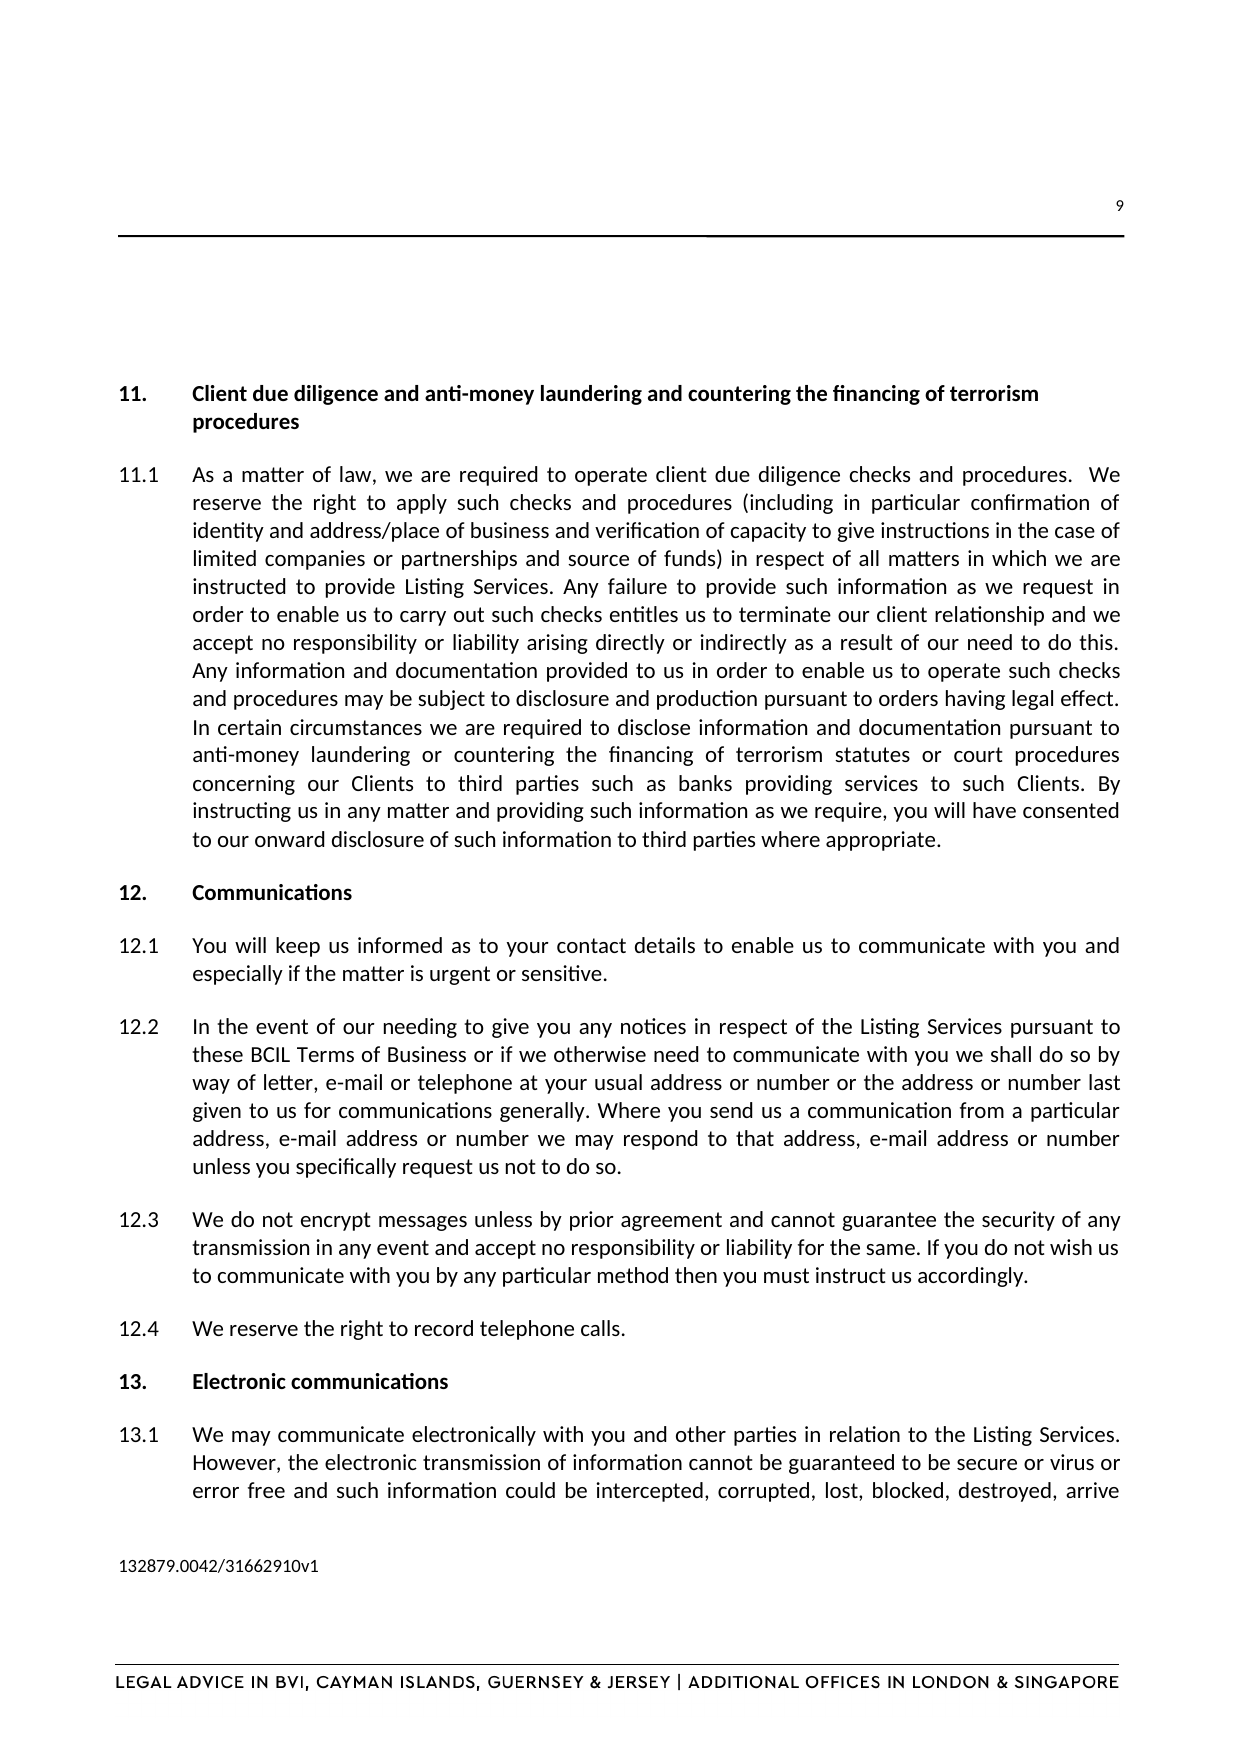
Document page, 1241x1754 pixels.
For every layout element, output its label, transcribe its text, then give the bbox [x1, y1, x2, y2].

text We do not encrypt messages unless by prior agreement and cannot guarantee the security of any transmission in any event and accept no responsibility or liability for the same. If you do not wish us to communicate with you by any particular method then you must instruct us accordingly. [118, 1205, 1122, 1289]
subtitle Communications [118, 878, 1122, 906]
text As a matter of law, we are required to operate client due diligence checks and procedures. We reserve the right to apply such checks and procedures (including in particular confirmation of identity and address/place of business and verification of capacity to give instructions in the case of limited companies or partnerships and source of funds) in respect of all matters in which we are instructed to provide Listing Services. Any failure to provide such information as we request in order to enable us to carry out such checks entitles us to terminate our client relationship and we accept no responsibility or liability arising directly or indirectly as a result of our need to do this. Any information and documentation provided to us in order to enable us to operate such checks and procedures may be subject to disclosure and production pursuant to orders having legal effect. In certain circumstances we are required to disclose information and documentation pursuant to anti-money laundering or countering the financing of terrorism statutes or court procedures concerning our Clients to third parties such as banks providing services to such Clients. By instructing us in any matter and providing such information as we require, you will have consented to our onward disclosure of such information to third parties where appropriate. [118, 460, 1122, 853]
text In the event of our needing to give you any notices in respect of the Listing Services pursuant to these BCIL Terms of Business or if we otherwise need to communicate with you we shall do so by way of letter, e-mail or telephone at your usual address or number or the address or number last given to us for communications generally. Where you send us a communication from a particular address, e-mail address or number we may respond to that address, e-mail address or number unless you specifically request us not to do so. [118, 1012, 1122, 1180]
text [118, 1420, 1122, 1504]
text We reserve the right to record telephone calls. [118, 1314, 1122, 1342]
subtitle Electronic communications [118, 1367, 1122, 1395]
text You will keep us informed as to your contact details to enable us to communicate with you and especially if the matter is urgent or sensitive. [118, 931, 1122, 987]
subtitle Client due diligence and anti-money laundering and countering the financing of terrorism procedures [118, 379, 1122, 435]
picture [115, 1665, 1120, 1718]
